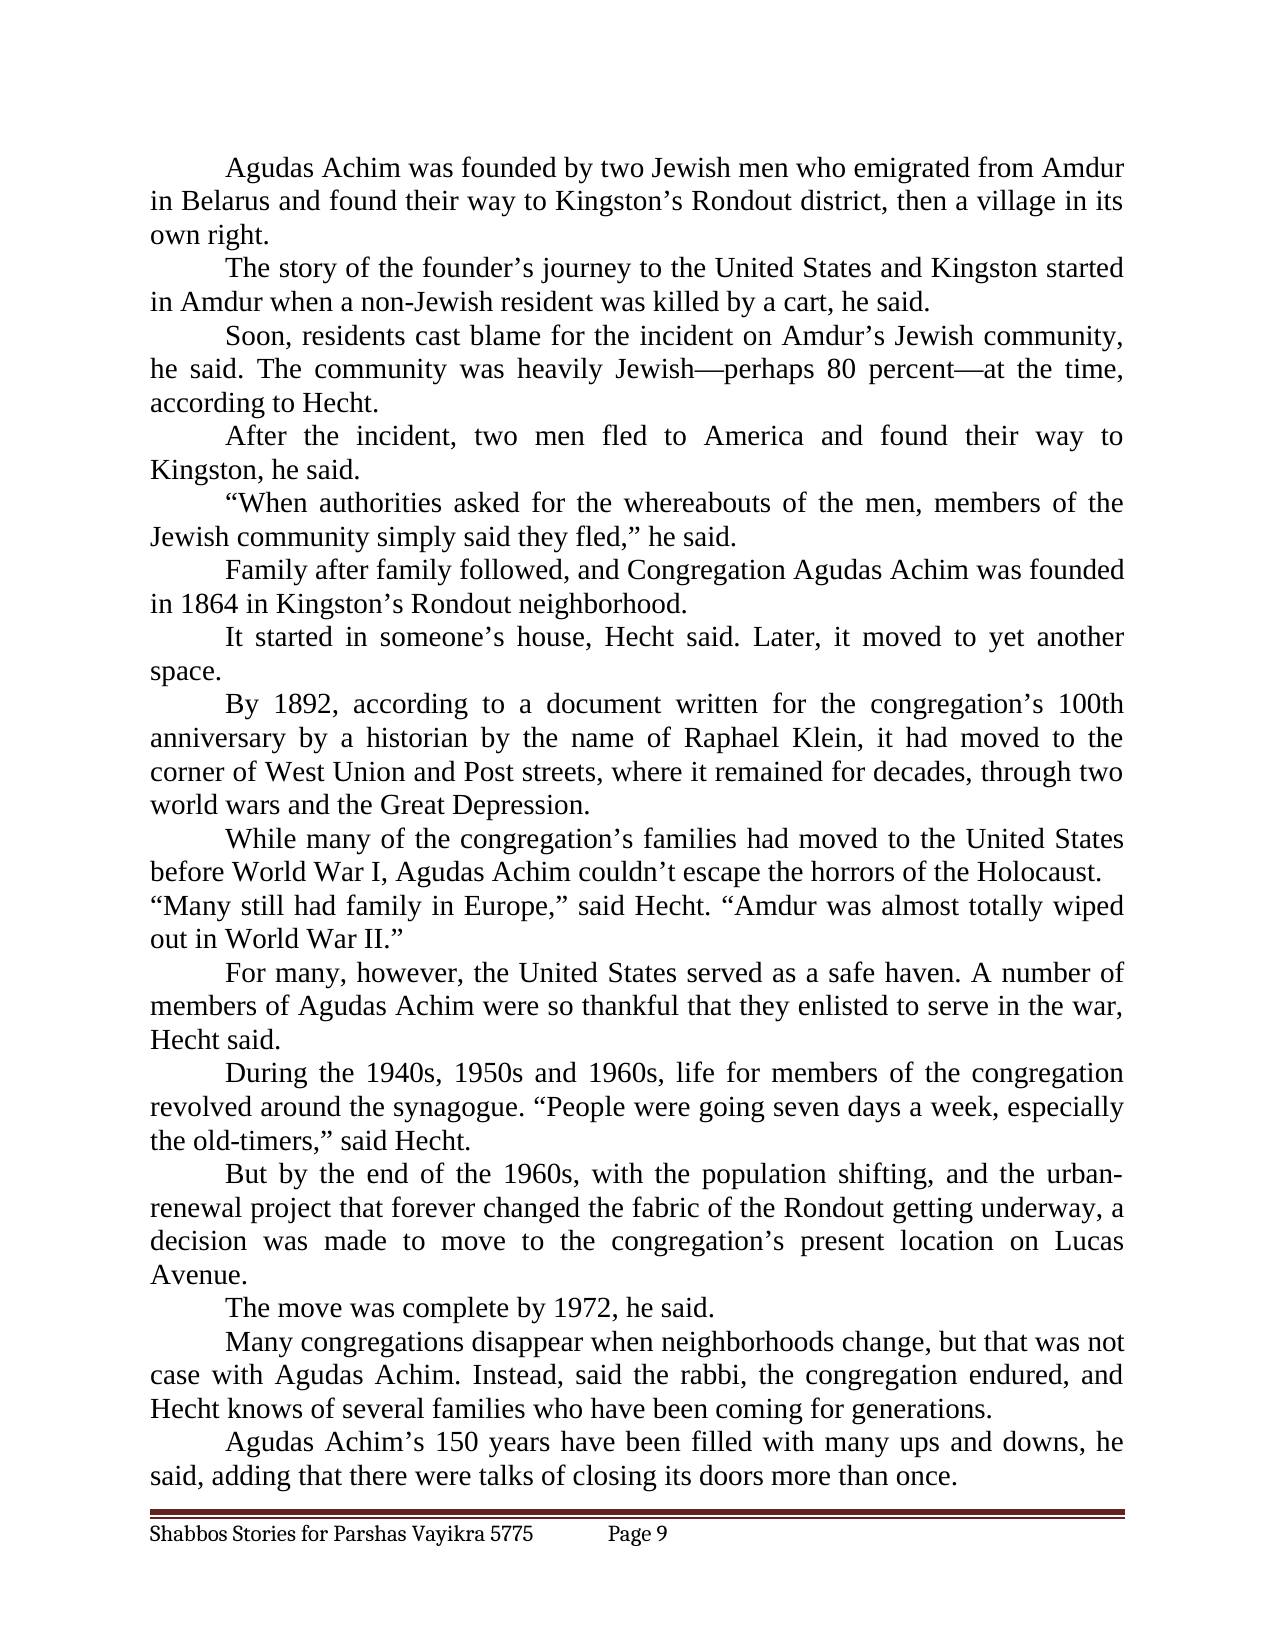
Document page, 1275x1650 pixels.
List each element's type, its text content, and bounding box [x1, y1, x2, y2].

text Soon, residents cast blame for the incident on Amdur’s Jewish community, he said. The community was heavily Jewish—perhaps 80 percent—at the time, according to Hecht. [150, 318, 1125, 418]
text It started in someone’s house, Hecht said. Later, it moved to yet another space. [150, 619, 1125, 687]
text For many, however, the United States served as a safe haven. A number of members of Agudas Achim were so thankful that they enlisted to serve in the war, Hecht said. [150, 955, 1125, 1056]
text The move was complete by 1972, he said. [150, 1290, 1125, 1324]
text Family after family followed, and Congregation Agudas Achim was founded in 1864 in Kingston’s Rondout neighborhood. [150, 552, 1125, 619]
text During the 1940s, 1950s and 1960s, life for members of the congregation revolved around the synagogue. “People were going seven days a week, especially the old-timers,” said Hecht. [150, 1056, 1125, 1156]
text Agudas Achim was founded by two Jewish men who emigrated from Amdur in Belarus and found their way to Kingston’s Rondout district, then a village in its own right. [150, 150, 1125, 251]
text The story of the founder’s journey to the United States and Kingston started in Amdur when a non-Jewish resident was killed by a cart, he said. [150, 251, 1125, 318]
text By 1892, according to a document written for the congregation’s 100th anniversary by a historian by the name of Raphael Klein, it had moved to the corner of West Union and Post streets, where it remained for decades, through two world wars and the Great Depression. [150, 687, 1125, 821]
text Agudas Achim’s 150 years have been filled with many ups and downs, he said, adding that there were talks of closing its doors more than once. [150, 1424, 1125, 1492]
text “When authorities asked for the whereabouts of the men, members of the Jewish community simply said they fled,” he said. [150, 485, 1125, 552]
text “Many still had family in Europe,” said Hecht. “Amdur was almost totally wiped out in World War II.” [150, 888, 1125, 955]
text Many congregations disappear when neighborhoods change, but that was not case with Agudas Achim. Instead, said the rabbi, the congregation endured, and Hecht knows of several families who have been coming for generations. [150, 1324, 1125, 1424]
text But by the end of the 1960s, with the population shifting, and the urban-renewal project that forever changed the fabric of the Rondout getting underway, a decision was made to move to the congregation’s present location on Lucas Avenue. [150, 1156, 1125, 1290]
text After the incident, two men fled to America and found their way to Kingston, he said. [150, 418, 1125, 485]
text While many of the congregation’s families had moved to the United States before World War I, Agudas Achim couldn’t escape the horrors of the Holocaust. [150, 821, 1125, 888]
